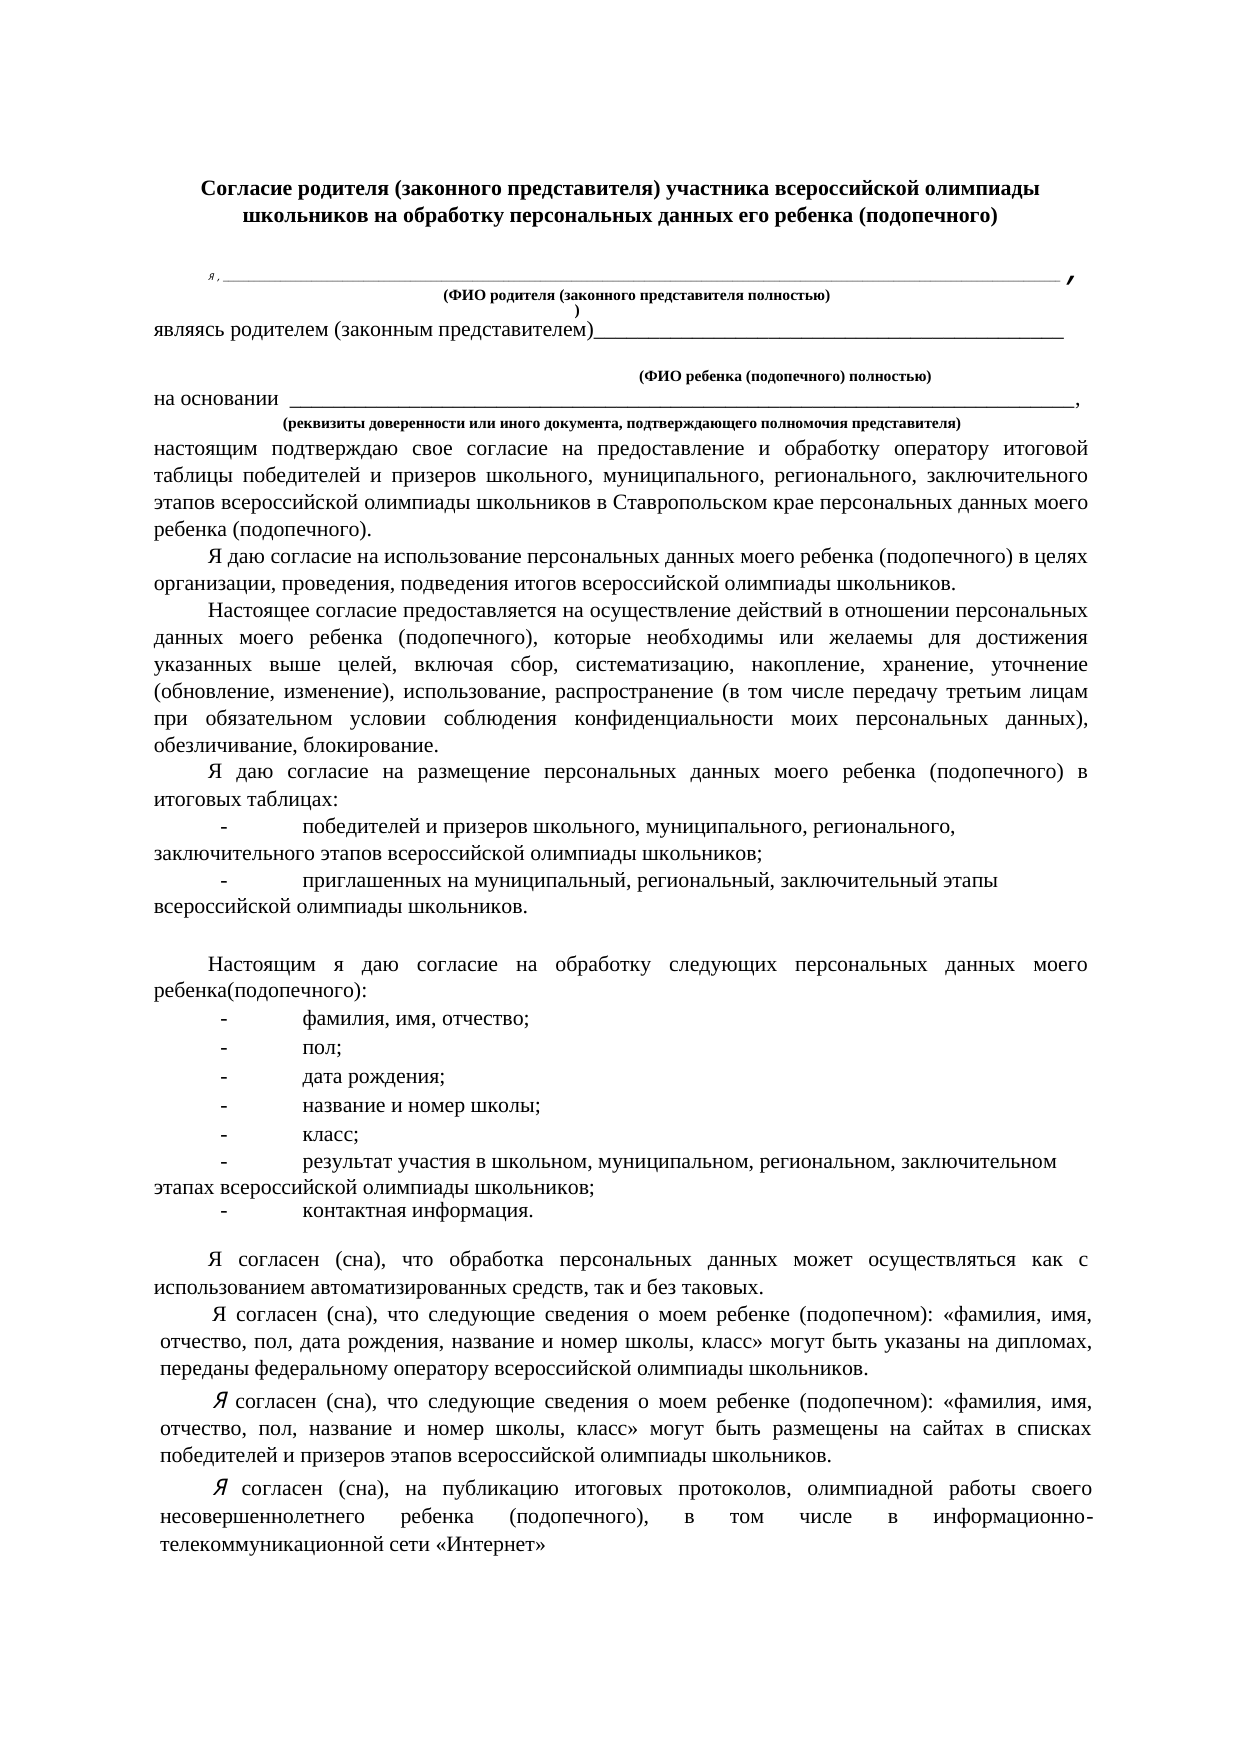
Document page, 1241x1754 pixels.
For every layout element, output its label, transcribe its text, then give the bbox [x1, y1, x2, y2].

list фамилия, имя, отчество; [153, 1002, 1093, 1031]
text Я согласен (сна), что следующие сведения о моем ребенке (подопечном): «фамилия, имя, отчество, пол, название и номер школы, класс» могут быть размещены на сайтах в списках победителей и призеров этапов всероссийской олимпиады школьников. [160, 1387, 1093, 1468]
list победителей и призеров школьного, муниципального, регионального, заключительного этапов всероссийской олимпиады школьников; [153, 811, 1089, 866]
text Я даю согласие на размещение персональных данных моего ребенка (подопечного) в итоговых таблицах: [153, 757, 1089, 811]
text (ФИО ребенка (подопечного) полностью) [639, 362, 1093, 386]
list название и номер школы; [153, 1089, 1093, 1118]
text Я, , [153, 254, 1093, 287]
text Я согласен (сна), что следующие сведения о моем ребенке (подопечном): «фамилия, имя, отчество, пол, дата рождения, название и номер школы, класс» могут быть указаны на дипломах, переданы федеральному оператору всероссийской олимпиады школьников. [160, 1300, 1093, 1381]
text являясь родителем (законным представителем)___________________________________________ [153, 319, 1093, 341]
text (ФИО родителя (законного представителя полностью) [443, 287, 1093, 303]
text Согласие родителя (законного представителя) участника всероссийской олимпиады школьников на обработку персональных данных его ребенка (подопечного) [149, 174, 1091, 228]
text на основании , [153, 386, 1093, 410]
text ) [574, 303, 1093, 319]
text Настоящее согласие предоставляется на осуществление действий в отношении персональных данных моего ребенка (подопечного), которые необходимы или желаемы для достижения указанных выше целей, включая сбор, систематизацию, накопление, хранение, уточнение (обновление, изменение), использование, распространение (в том числе передачу третьим лицам при обязательном условии соблюдения конфиденциальности моих персональных данных), обезличивание, блокирование. [153, 596, 1089, 757]
text Я даю согласие на использование персональных данных моего ребенка (подопечного) в целях организации, проведения, подведения итогов всероссийской олимпиады школьников. [153, 542, 1089, 596]
list результат участия в школьном, муниципальном, региональном, заключительном этапах всероссийской олимпиады школьников; [153, 1147, 1089, 1200]
list приглашенных на муниципальный, региональный, заключительный этапы всероссийской олимпиады школьников. [153, 866, 1089, 919]
list класс; [153, 1118, 1093, 1147]
list контактная информация. [153, 1200, 1093, 1222]
text (реквизиты доверенности или иного документа, подтверждающего полномочия представителя) [283, 410, 1093, 434]
text Я согласен (сна), что обработка персональных данных может осуществляться как с использованием автоматизированных средств, так и без таковых. [153, 1245, 1089, 1300]
text Настоящим я даю согласие на обработку следующих персональных данных моего ребенка(подопечного): [153, 951, 1089, 1002]
list пол; [153, 1031, 1093, 1060]
text настоящим подтверждаю свое согласие на предоставление и обработку оператору итоговой таблицы победителей и призеров школьного, муниципального, регионального, заключительного этапов всероссийской олимпиады школьников в Ставропольском крае персональных данных моего ребенка (подопечного). [153, 434, 1089, 542]
list дата рождения; [153, 1060, 1093, 1089]
text Я согласен (сна), на публикацию итоговых протоколов, олимпиадной работы своего несовершеннолетнего ребенка (подопечного), в том числе в информационнотелекоммуникационной сети «Интернет» [160, 1473, 1093, 1557]
